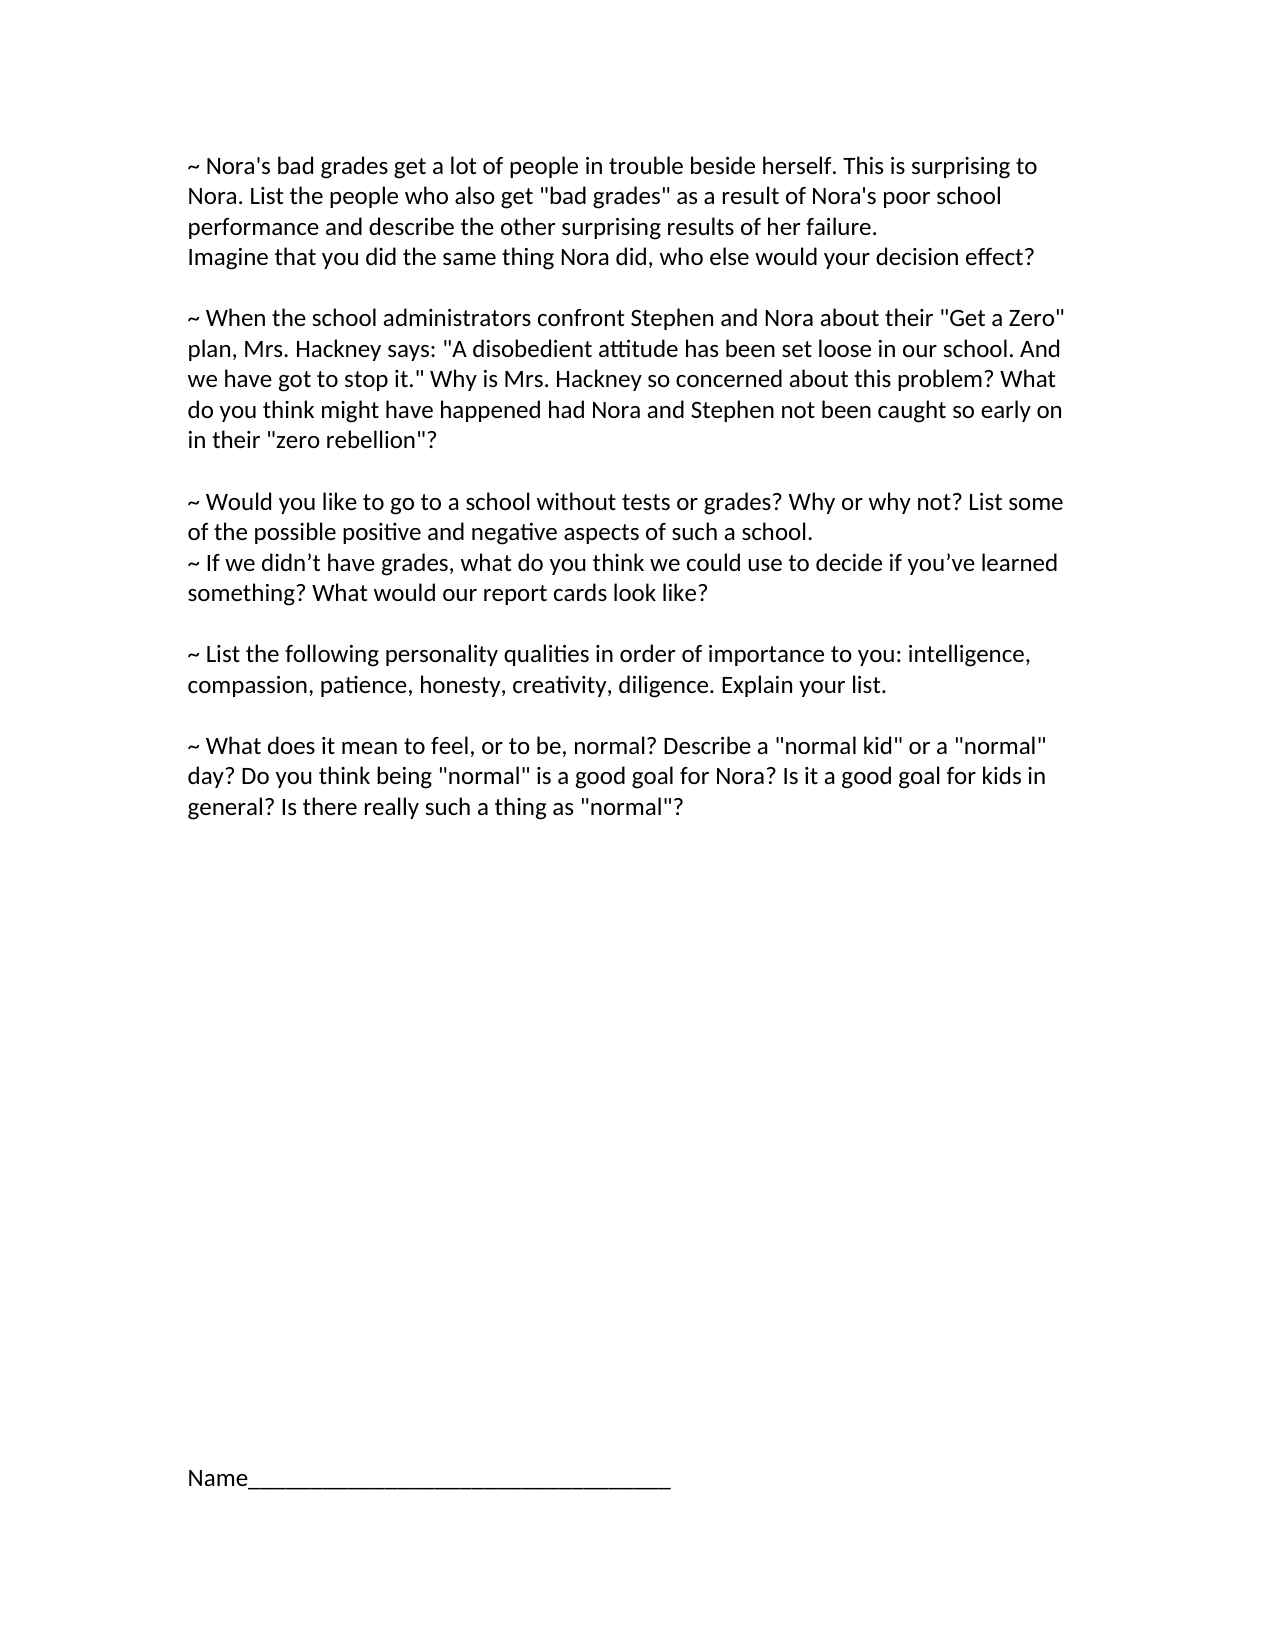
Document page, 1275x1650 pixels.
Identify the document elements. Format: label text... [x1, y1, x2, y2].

text ~ What does it mean to feel, or to be, normal? Describe a "normal kid" or a "normal" day? Do you think being "normal" is a good goal for Nora? Is it a good goal for kids in general? Is there really such a thing as "normal"? [187, 730, 1087, 821]
text ~ When the school administrators confront Stephen and Nora about their "Get a Zero" plan, Mrs. Hackney says: "A disobedient attitude has been set loose in our school. And we have got to stop it." Why is Mrs. Hackney so concerned about this problem? What do you think might have happened had Nora and Stephen not been caught so early on in their "zero rebellion"? [187, 303, 1087, 455]
text ~ Would you like to go to a school without tests or grades? Why or why not? List some of the possible positive and negative aspects of such a school. [187, 486, 1087, 547]
text ~ Nora's bad grades get a lot of people in trouble beside herself. This is surprising to Nora. List the people who also get "bad grades" as a result of Nora's poor school performance and describe the other surprising results of her failure. [187, 150, 1087, 242]
text Name__________________________________ [187, 1462, 1087, 1493]
text ~ If we didn’t have grades, what do you think we could use to decide if you’ve learned something? What would our report cards look like? [187, 547, 1087, 608]
text Imagine that you did the same thing Nora did, who else would your decision effect? [187, 242, 1087, 272]
text ~ List the following personality qualities in order of importance to you: intelligence, compassion, patience, honesty, creativity, diligence. Explain your list. [187, 638, 1087, 699]
